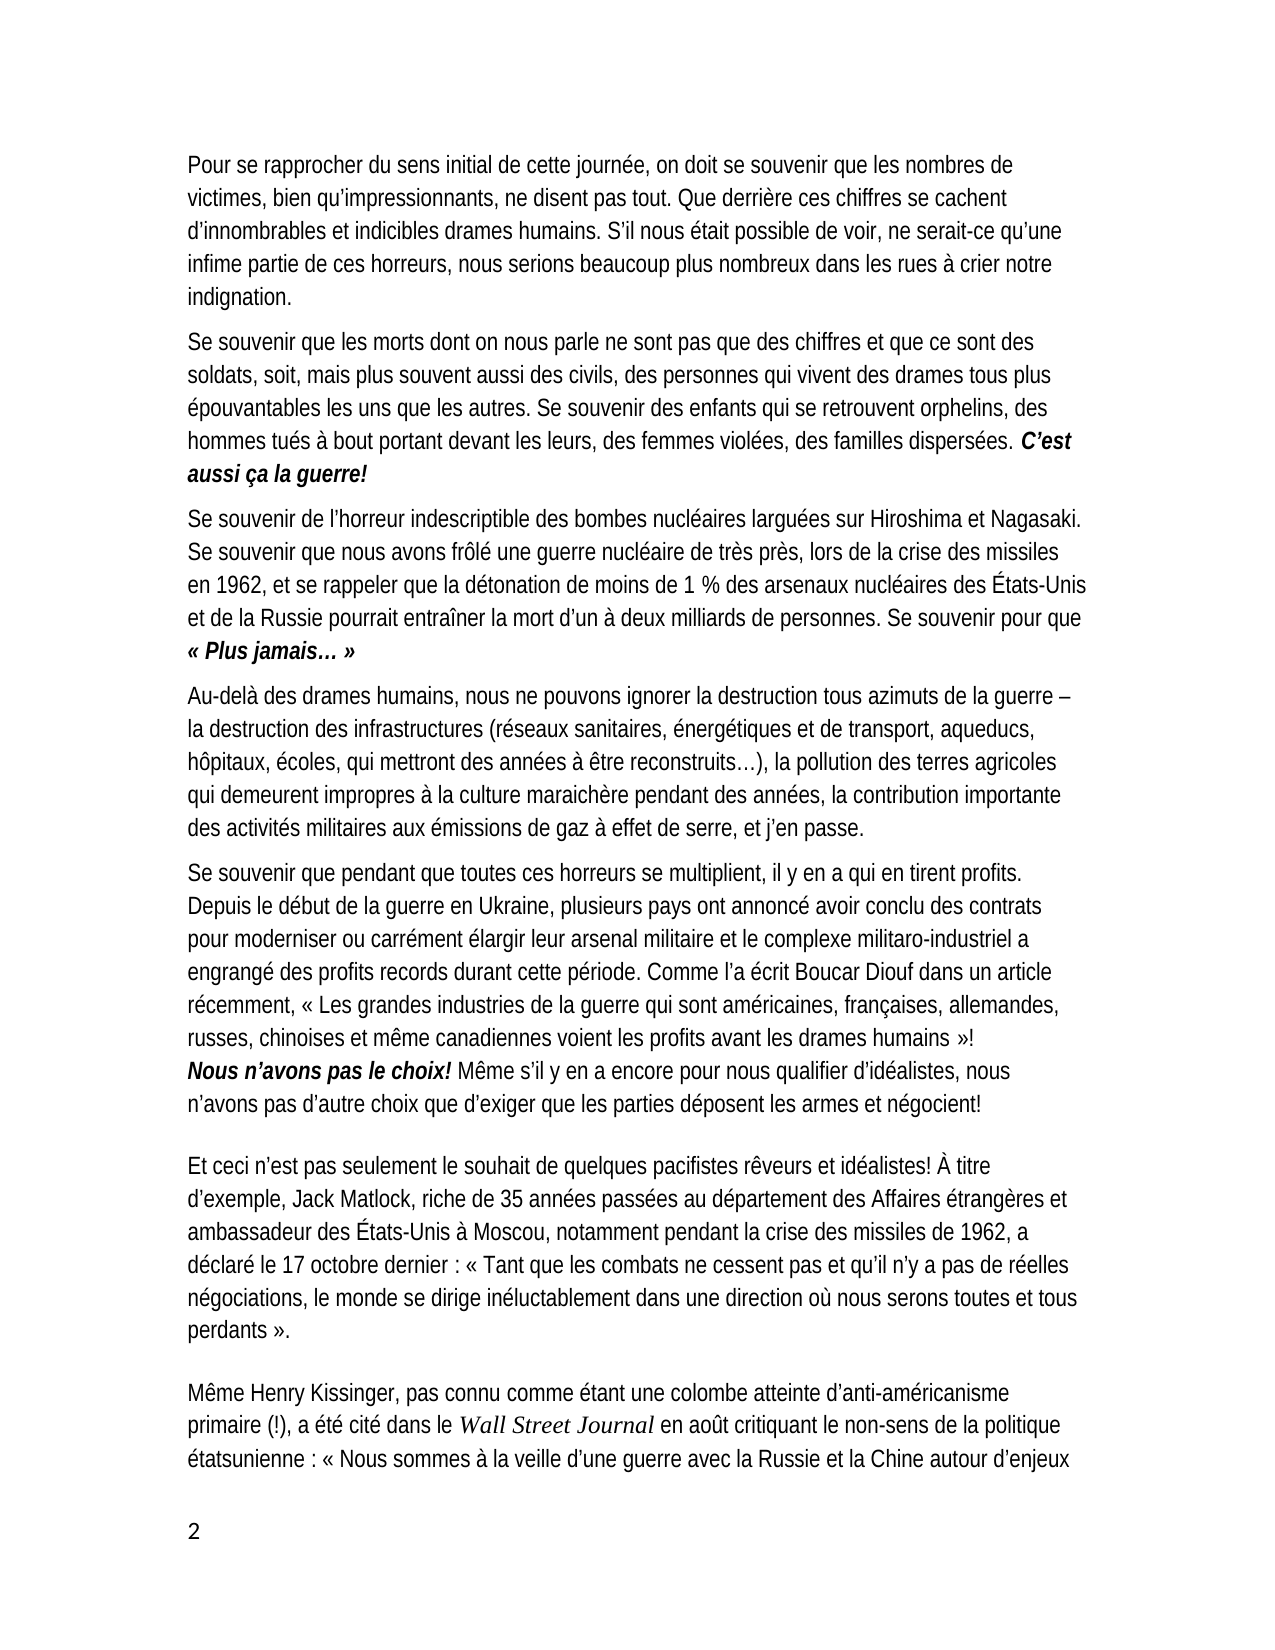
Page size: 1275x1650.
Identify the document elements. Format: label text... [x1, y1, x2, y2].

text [187, 1377, 1087, 1472]
text Pour se rapprocher du sens initial de cette journée, on doit se souvenir que les nombres de victimes, bien qu’impressionnants, ne disent pas tout. Que derrière ces chiffres se cachent d’innombrables et indicibles drames humains. S’il nous était possible de voir, ne serait-ce qu’une infime partie de ces horreurs, nous serions beaucoup plus nombreux dans les rues à crier notre indignation. [187, 150, 1087, 310]
text Se souvenir que les morts dont on nous parle ne sont pas que des chiffres et que ce sont des soldats, soit, mais plus souvent aussi des civils, des personnes qui vivent des drames tous plus épouvantables les uns que les autres. Se souvenir des enfants qui se retrouvent orphelins, des hommes tués à bout portant devant les leurs, des femmes violées, des familles dispersées. C’est aussi ça la guerre! [187, 327, 1087, 487]
text Se souvenir que pendant que toutes ces horreurs se multiplient, il y en a qui en tirent profits. Depuis le début de la guerre en Ukraine, plusieurs pays ont annoncé avoir conclu des contrats pour moderniser ou carrément élargir leur arsenal militaire et le complexe militaro-industriel a engrangé des profits records durant cette période. Comme l’a écrit Boucar Diouf dans un article récemment, « Les grandes industries de la guerre qui sont américaines, françaises, allemandes, russes, chinoises et même canadiennes voient les profits avant les drames humains »! [187, 858, 1087, 1052]
text Nous n’avons pas le choix! Même s’il y en a encore pour nous qualifier d’idéalistes, nous n’avons pas d’autre choix que d’exiger que les parties déposent les armes et négocient! [187, 1056, 1087, 1117]
text Au-delà des drames humains, nous ne pouvons ignorer la destruction tous azimuts de la guerre – la destruction des infrastructures (réseaux sanitaires, énergétiques et de transport, aqueducs, hôpitaux, écoles, qui mettront des années à être reconstruits…), la pollution des terres agricoles qui demeurent impropres à la culture maraichère pendant des années, la contribution importante des activités militaires aux émissions de gaz à effet de serre, et j’en passe. [187, 681, 1087, 842]
text Et ceci n’est pas seulement le souhait de quelques pacifistes rêveurs et idéalistes! À titre d’exemple, Jack Matlock, riche de 35 années passées au département des Affaires étrangères et ambassadeur des États-Unis à Moscou, notamment pendant la crise des missiles de 1962, a déclaré le 17 octobre dernier : « Tant que les combats ne cessent pas et qu’il n’y a pas de réelles négociations, le monde se dirige inéluctablement dans une direction où nous serons toutes et tous perdants ». [187, 1151, 1087, 1344]
text Se souvenir de l’horreur indescriptible des bombes nucléaires larguées sur Hiroshima et Nagasaki. Se souvenir que nous avons frôlé une guerre nucléaire de très près, lors de la crise des missiles en 1962, et se rappeler que la détonation de moins de 1 % des arsenaux nucléaires des États-Unis et de la Russie pourrait entraîner la mort d’un à deux milliards de personnes. Se souvenir pour que « Plus jamais… » [187, 504, 1087, 664]
